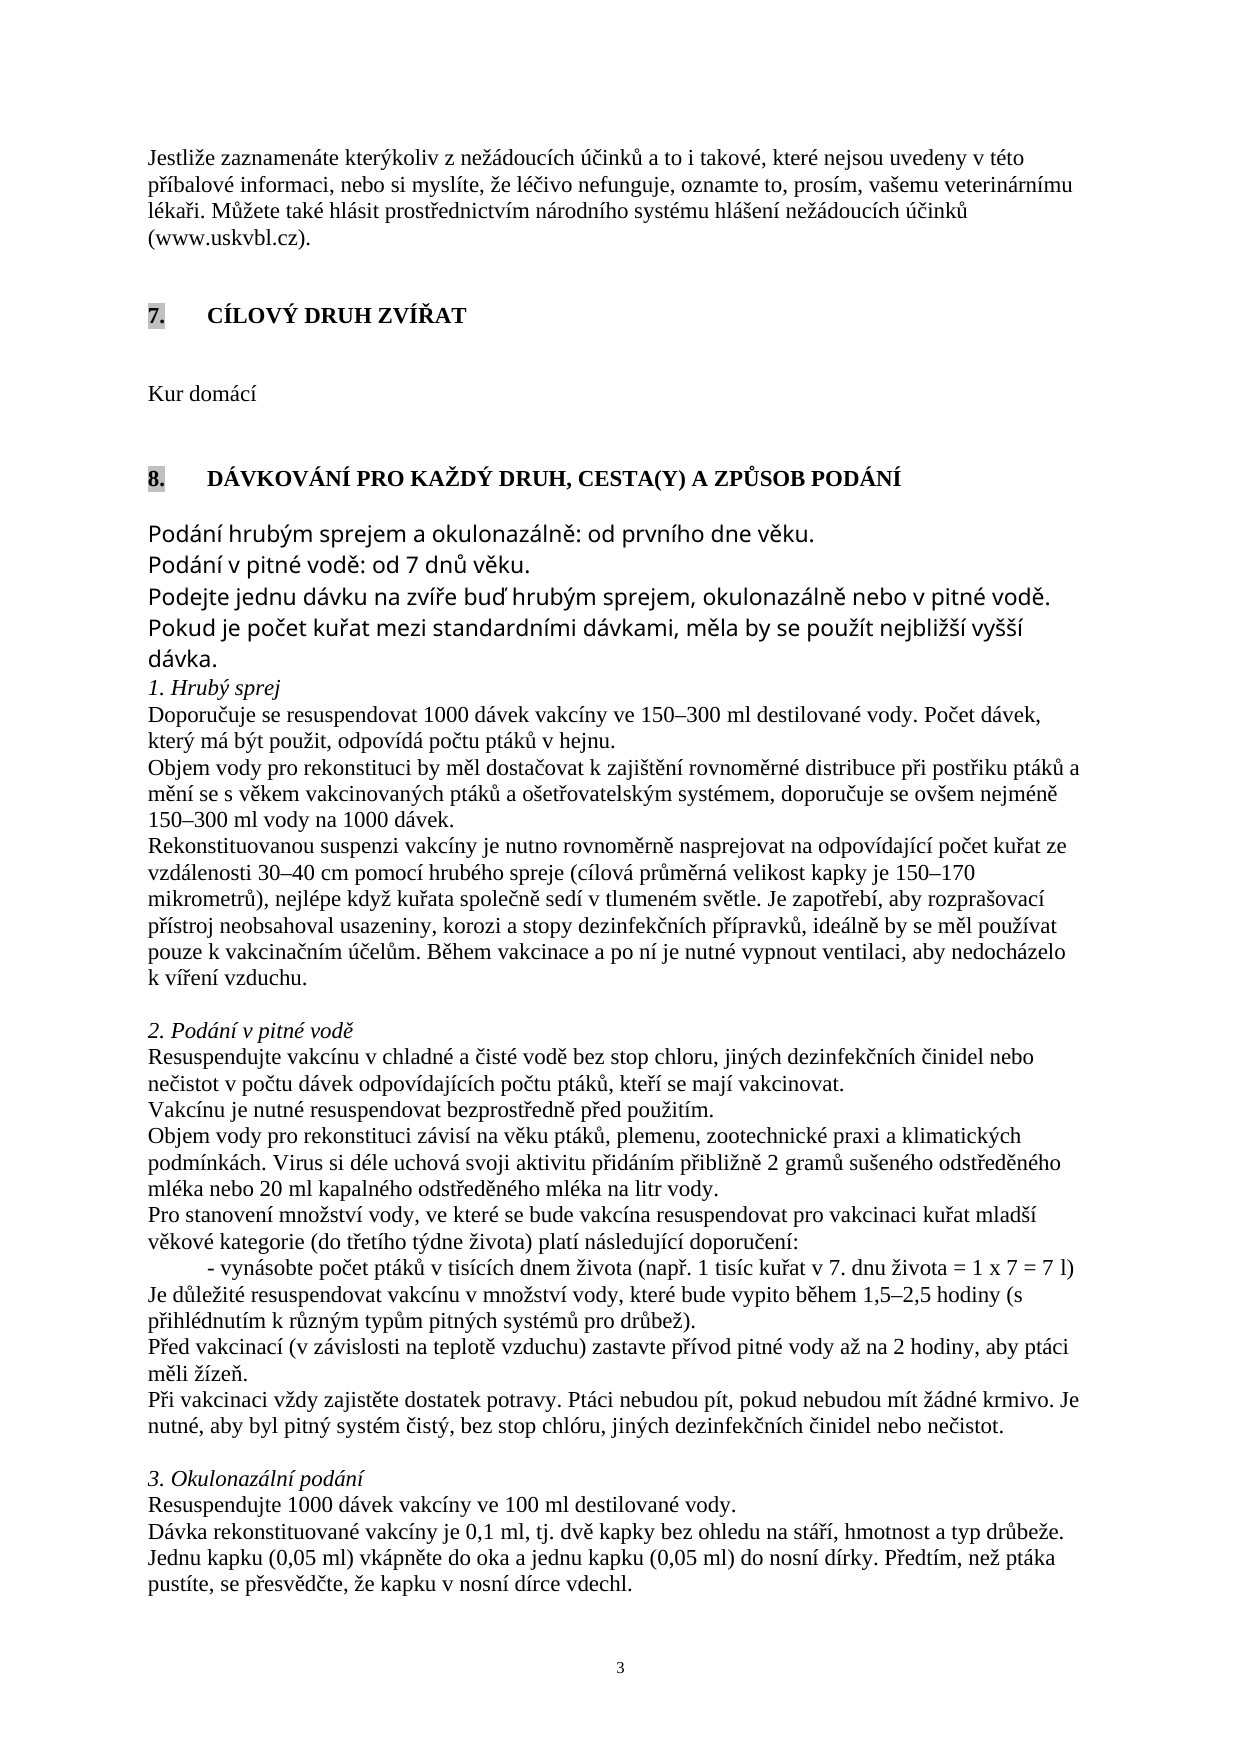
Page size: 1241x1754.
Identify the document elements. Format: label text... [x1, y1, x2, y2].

text 1. Hrubý sprej [148, 674, 1092, 701]
text Vakcínu je nutné resuspendovat bezprostředně před použitím. [148, 1096, 1092, 1122]
text 2. Podání v pitné vodě [148, 1017, 1092, 1043]
text Objem vody pro rekonstituci by měl dostačovat k zajištění rovnoměrné distribuce při postřiku ptáků a mění se s věkem vakcinovaných ptáků a ošetřovatelským systémem, doporučuje se ovšem nejméně 150–300 ml vody na 1000 dávek. [148, 753, 1092, 833]
text Dávka rekonstituované vakcíny je 0,1 ml, tj. dvě kapky bez ohledu na stáří, hmotnost a typ drůbeže. Jednu kapku (0,05 ml) vkápněte do oka a jednu kapku (0,05 ml) do nosní dírky. Předtím, než ptáka pustíte, se přesvědčte, že kapku v nosní dírce vdechl. [148, 1518, 1092, 1597]
text Podání hrubým sprejem a okulonazálně: od prvního dne věku. [148, 518, 1092, 549]
text Doporučuje se resuspendovat 1000 dávek vakcíny ve 150–300 ml destilované vody. Počet dávek, který má být použit, odpovídá počtu ptáků v hejnu. [148, 701, 1092, 753]
text Pro stanovení množství vody, ve které se bude vakcína resuspendovat pro vakcinaci kuřat mladší věkové kategorie (do třetího týdne života) platí následující doporučení: [148, 1202, 1092, 1254]
text Resuspendujte vakcínu v chladné a čisté vodě bez stop chloru, jiných dezinfekčních činidel nebo nečistot v počtu dávek odpovídajících počtu ptáků, kteří se mají vakcinovat. [148, 1043, 1092, 1096]
text Podání v pitné vodě: od 7 dnů věku. [148, 549, 1092, 581]
text 3. Okulonazální podání [148, 1465, 1092, 1491]
text Resuspendujte 1000 dávek vakcíny ve 100 ml destilované vody. [148, 1491, 1092, 1518]
text Je důležité resuspendovat vakcínu v množství vody, které bude vypito během 1,5–2,5 hodiny (s přihlédnutím k různým typům pitných systémů pro drůbež). [148, 1281, 1092, 1333]
text Při vakcinaci vždy zajistěte dostatek potravy. Ptáci nebudou pít, pokud nebudou mít žádné krmivo. Je nutné, aby byl pitný systém čistý, bez stop chlóru, jiných dezinfekčních činidel nebo nečistot. [148, 1386, 1092, 1439]
text Kur domácí [148, 355, 1092, 413]
text Před vakcinací (v závislosti na teplotě vzduchu) zastavte přívod pitné vody až na 2 hodiny, aby ptáci měli žízeň. [148, 1333, 1092, 1386]
text Jestliže zaznamenáte kterýkoliv z nežádoucích účinků a to i takové, které nejsou uvedeny v této příbalové informaci, nebo si myslíte, že léčivo nefunguje, oznamte to, prosím, vašemu veterinárnímu lékaři. Můžete také hlásit prostřednictvím národního systému hlášení nežádoucích účinků (www.uskvbl.cz). [148, 144, 1092, 250]
text Rekonstituovanou suspenzi vakcíny je nutno rovnoměrně nasprejovat na odpovídající počet kuřat ze vzdálenosti 30–40 cm pomocí hrubého spreje (cílová průměrná velikost kapky je 150–170 mikrometrů), nejlépe když kuřata společně sedí v tlumeném světle. Je zapotřebí, aby rozprašovací přístroj neobsahoval usazeniny, korozi a stopy dezinfekčních přípravků, ideálně by se měl používat pouze k vakcinačním účelům. Během vakcinace a po ní je nutné vypnout ventilaci, aby nedocházelo k víření vzduchu. [148, 833, 1092, 991]
text - vynásobte počet ptáků v tisících dnem života (např. 1 tisíc kuřat v 7. dnu života = 1 x 7 = 7 l) [207, 1254, 1092, 1281]
text Objem vody pro rekonstituci závisí na věku ptáků, plemenu, zootechnické praxi a klimatických podmínkách. Virus si déle uchová svoji aktivitu přidáním přibližně 2 gramů sušeného odstředěného mléka nebo 20 ml kapalného odstředěného mléka na litr vody. [148, 1122, 1092, 1202]
text 7. CÍLOVÝ DRUH ZVÍŘAT [165, 303, 1092, 329]
text Podejte jednu dávku na zvíře buď hrubým sprejem, okulonazálně nebo v pitné vodě. Pokud je počet kuřat mezi standardními dávkami, měla by se použít nejbližší vyšší dávka. [148, 581, 1092, 674]
text 8. DÁVKOVÁNÍ PRO KAŽDÝ DRUH, CESTA(Y) A ZPŮSOB PODÁNÍ [165, 466, 1092, 492]
